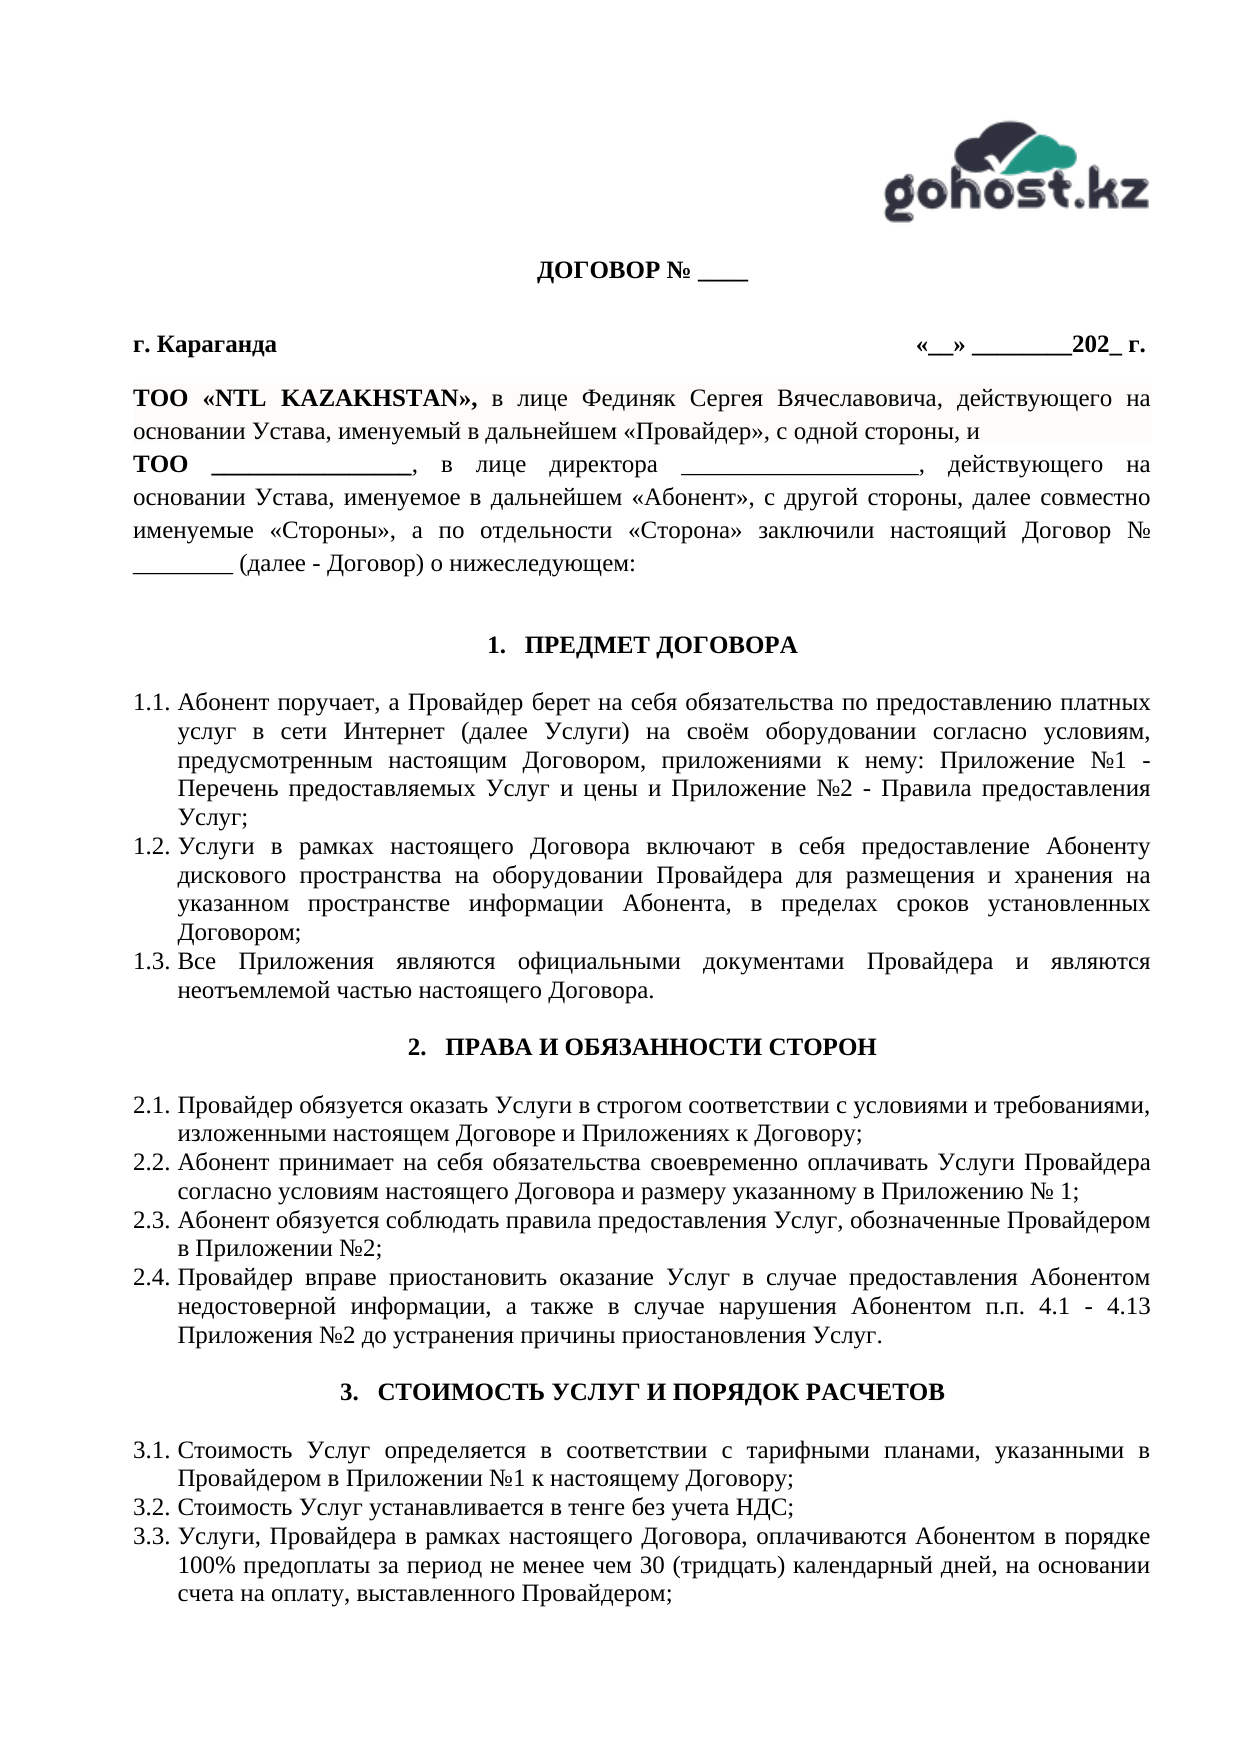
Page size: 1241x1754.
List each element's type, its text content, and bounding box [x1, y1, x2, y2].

text ДОГОВОР № ____ [133, 255, 1152, 283]
list Услуги в рамках настоящего Договора включают в себя предоставление Абоненту дискового пространства на оборудовании Провайдера для размещения и хранения на указанном пространстве информации Абонента, в пределах сроков установленных Договором; [133, 831, 1152, 946]
list Стоимость Услуг определяется в соответствии с тарифными планами, указанными в Провайдером в Приложении №1 к настоящему Договору; [133, 1435, 1152, 1492]
list Стоимость Услуг устанавливается в тенге без учета НДС; [133, 1492, 1152, 1521]
list Провайдер вправе приостановить оказание Услуг в случае предоставления Абонентом недостоверной информации, а также в случае нарушения Абонентом п.п. 4.1 - 4.13 Приложения №2 до устранения причины приостановления Услуг. [133, 1262, 1152, 1348]
list Стоимость услуг и порядок РАСЧЕТОВ [133, 1377, 1152, 1406]
list Все Приложения являются официальными документами Провайдера и являются неотъемлемой частью настоящего Договора. [133, 946, 1152, 1003]
subtitle ПРЕДМЕТ ДОГОВОРА [133, 631, 1152, 659]
list Провайдер обязуется оказать Услуги в строгом соответствии с условиями и требованиями, изложенными настоящем Договоре и Приложениях к Договору; [133, 1090, 1152, 1147]
list Абонент поручает, а Провайдер берет на себя обязательства по предоставлению платных услуг в сети Интернет (далее Услуги) на своём оборудовании согласно условиям, предусмотренным настоящим Договором, приложениями к нему: Приложение №1 - Перечень предоставляемых Услуг и цены и Приложение №2 - Правила предоставления Услуг; [133, 687, 1152, 831]
text ТОО «NTL KAZAKHSTAN», в лице Фединяк Сергея Вячеславовича, действующего на основании Устава, именуемый в дальнейшем «Провайдер», с одной стороны, и [133, 383, 1152, 444]
list Абонент принимает на себя обязательства своевременно оплачивать Услуги Провайдера согласно условиям настоящего Договора и размеру указанному в Приложению № 1; [133, 1147, 1152, 1205]
text ТОО ________________, в лице директора ___________________, действующего на основании Устава, именуемое в дальнейшем «Абонент», с другой стороны, далее совместно именуемые «Стороны», а по отдельности «Сторона» заключили настоящий Договор № ________ (далее - Договор) о нижеследующем: [133, 449, 1152, 577]
picture [881, 118, 1152, 226]
text г. Караганда «__» ________202_ г. [133, 329, 1152, 358]
list ПРАВА И ОБЯЗАННОСТИ СТОРОН [133, 1032, 1152, 1061]
list Абонент обязуется соблюдать правила предоставления Услуг, обозначенные Провайдером в Приложении №2; [133, 1205, 1152, 1262]
list Услуги, Провайдера в рамках настоящего Договора, оплачиваются Абонентом в порядке 100% предоплаты за период не менее чем 30 (тридцать) календарный дней, на основании счета на оплату, выставленного Провайдером; [133, 1521, 1152, 1607]
